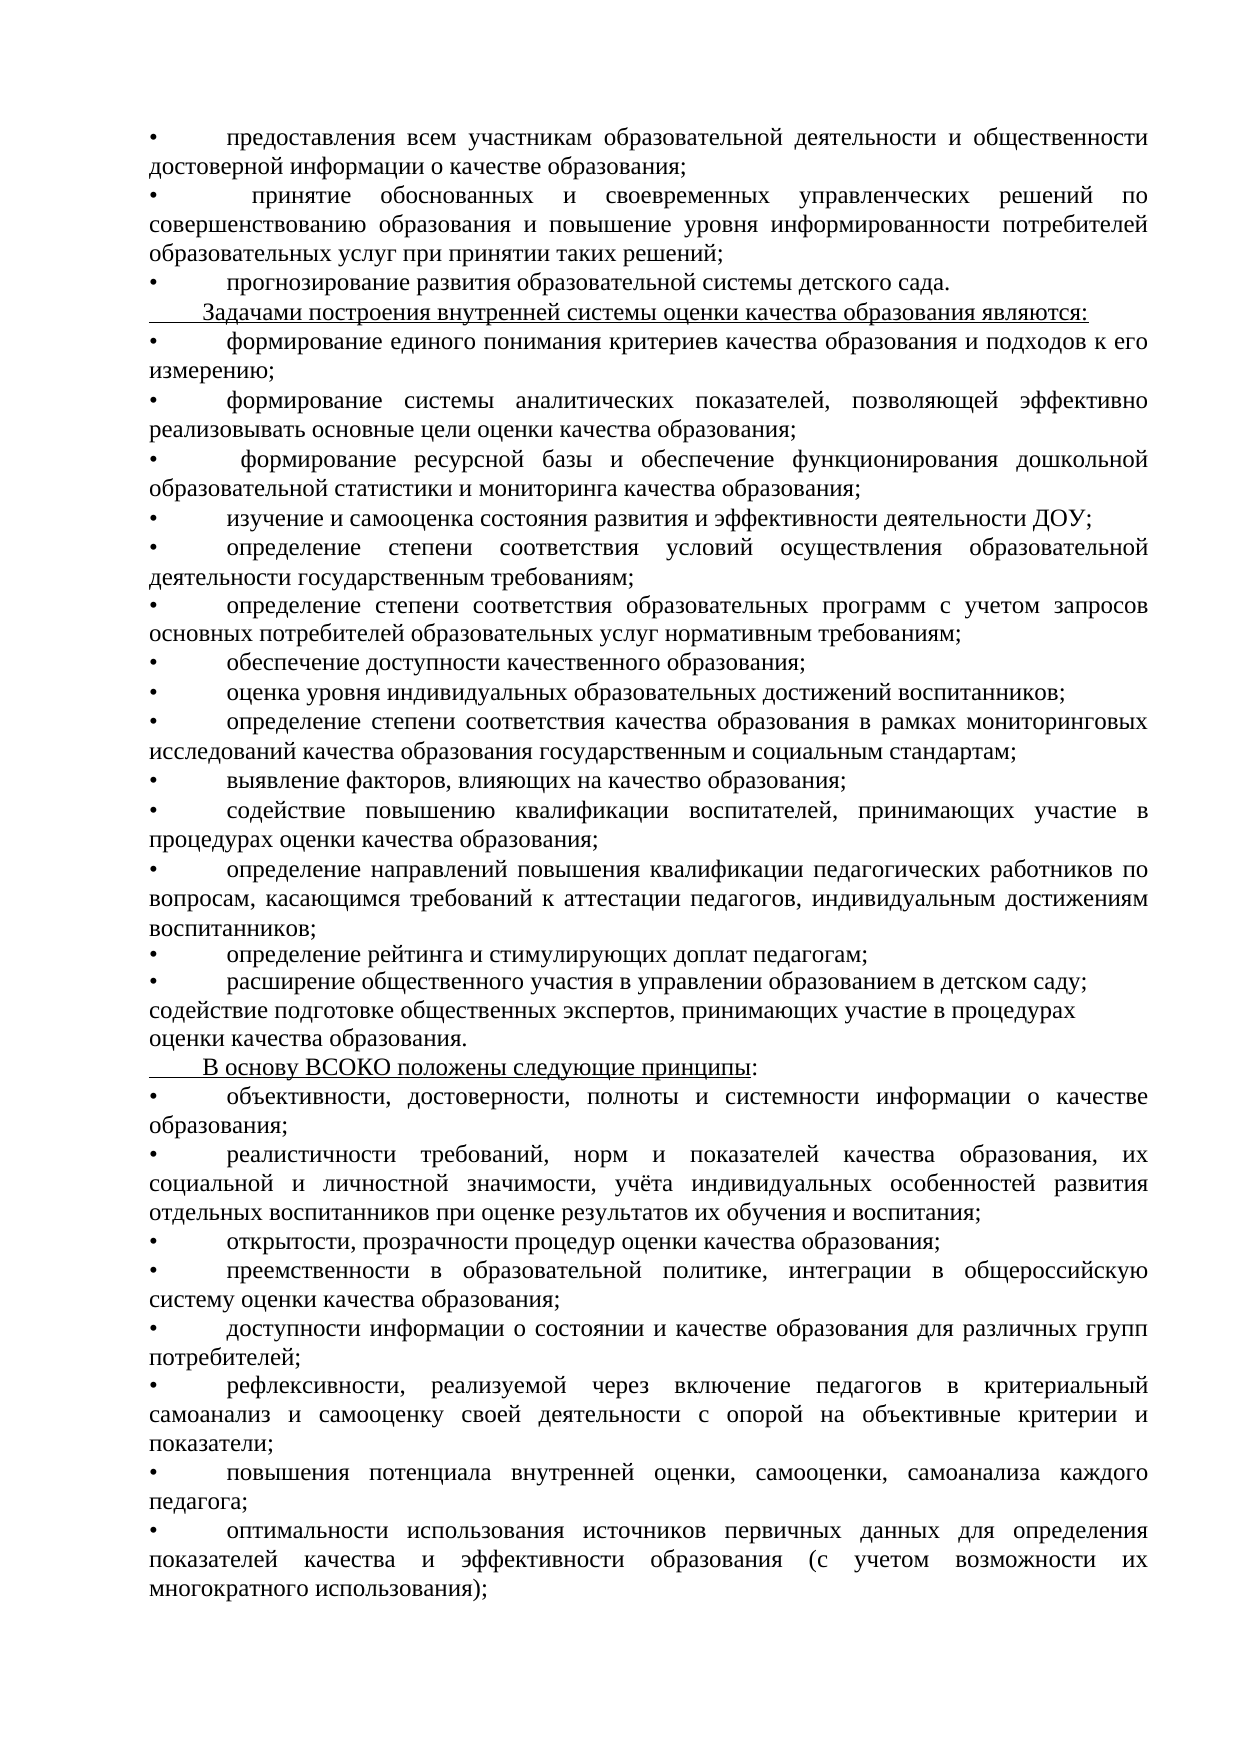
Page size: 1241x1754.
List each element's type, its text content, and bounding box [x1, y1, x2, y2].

list формирование ресурсной базы и обеспечение функционирования дошкольной образовательной статистики и мониторинга качества образования; [149, 444, 1149, 503]
list В основу ВСОКО положены следующие принципы: [149, 1053, 1149, 1081]
list предоставления всем участникам образовательной деятельности и общественности достоверной информации о качестве образования; [149, 122, 1149, 180]
list прогнозирование развития образовательной системы детского сада. [149, 267, 1149, 296]
list принятие обоснованных и своевременных управленческих решений по совершенствованию образования и повышение уровня информированности потребителей образовательных услуг при принятии таких решений; [149, 180, 1149, 267]
list расширение общественного участия в управлении образованием в детском саду; содействие подготовке общественных экспертов, принимающих участие в процедурах оценки качества образования. [149, 967, 1149, 1053]
list выявление факторов, влияющих на качество образования; [149, 765, 1149, 794]
list открытости, прозрачности процедур оценки качества образования; [149, 1226, 1149, 1255]
list содействие повышению квалификации воспитателей, принимающих участие в процедурах оценки качества образования; [149, 794, 1149, 853]
list доступности информации о состоянии и качестве образования для различных групп потребителей; [149, 1313, 1149, 1371]
list определение степени соответствия образовательных программ с учетом запросов основных потребителей образовательных услуг нормативным требованиям; [149, 591, 1149, 647]
list определение рейтинга и стимулирующих доплат педагогам; [149, 942, 1149, 967]
list реалистичности требований, норм и показателей качества образования, их социальной и личностной значимости, учёта индивидуальных особенностей развития отдельных воспитанников при оценке результатов их обучения и воспитания; [149, 1139, 1149, 1226]
list Задачами построения внутренней системы оценки качества образования являются: [149, 296, 1149, 326]
list формирование системы аналитических показателей, позволяющей эффективно реализовывать основные цели оценки качества образования; [149, 385, 1149, 444]
list оценка уровня индивидуальных образовательных достижений воспитанников; [149, 677, 1149, 706]
list определение направлений повышения квалификации педагогических работников по вопросам, касающимся требований к аттестации педагогов, индивидуальным достижениям воспитанников; [149, 853, 1149, 942]
list объективности, достоверности, полноты и системности информации о качестве образования; [149, 1081, 1149, 1139]
list обеспечение доступности качественного образования; [149, 647, 1149, 677]
list преемственности в образовательной политике, интеграции в общероссийскую систему оценки качества образования; [149, 1255, 1149, 1313]
list определение степени соответствия условий осуществления образовательной деятельности государственным требованиям; [149, 532, 1149, 591]
list изучение и самооценка состояния развития и эффективности деятельности ДОУ; [149, 503, 1149, 532]
list определение степени соответствия качества образования в рамках мониторинговых исследований качества образования государственным и социальным стандартам; [149, 706, 1149, 765]
list рефлексивности, реализуемой через включение педагогов в критериальный самоанализ и самооценку своей деятельности с опорой на объективные критерии и показатели; [149, 1371, 1149, 1458]
list повышения потенциала внутренней оценки, самооценки, самоанализа каждого педагога; [149, 1458, 1149, 1516]
list оптимальности использования источников первичных данных для определения показателей качества и эффективности образования (с учетом возможности их многократного использования); [149, 1516, 1149, 1602]
list формирование единого понимания критериев качества образования и подходов к его измерению; [149, 326, 1149, 385]
